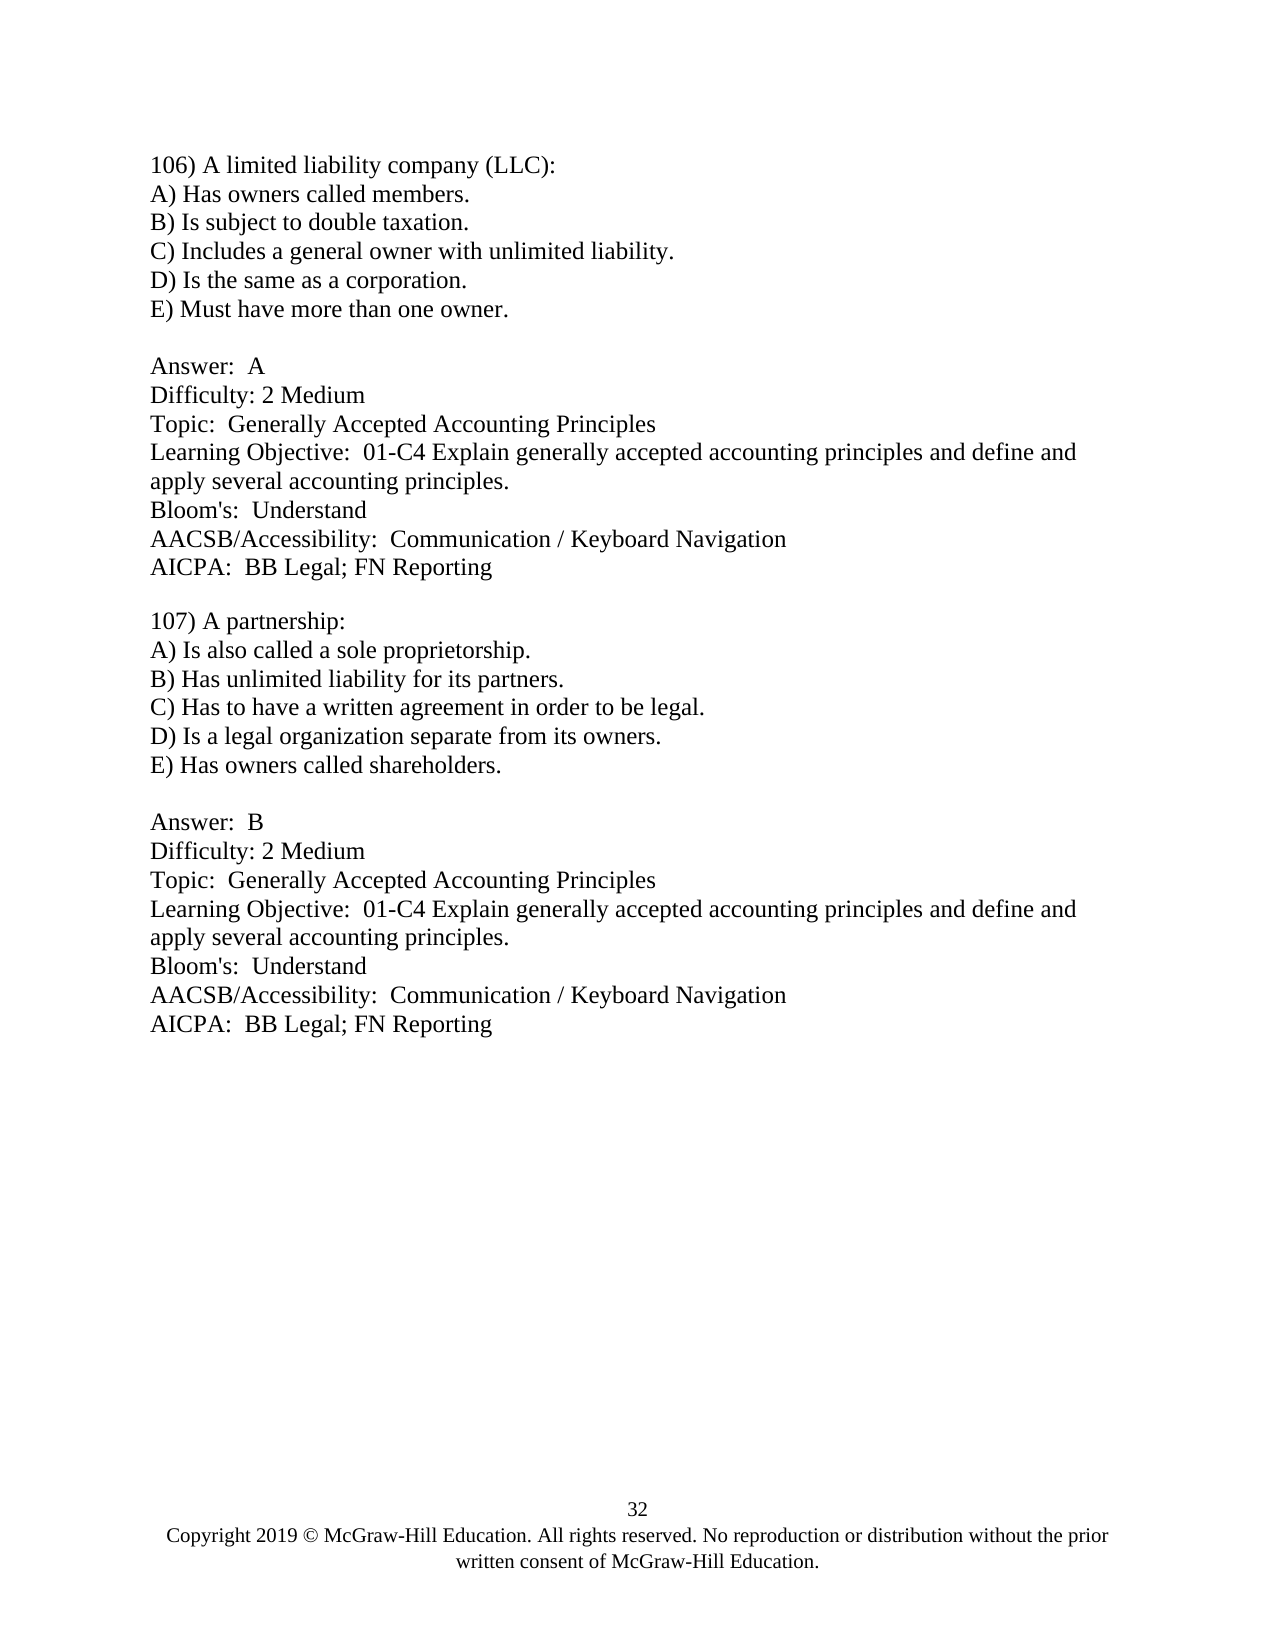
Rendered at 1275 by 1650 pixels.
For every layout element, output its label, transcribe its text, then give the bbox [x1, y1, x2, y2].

text A) Has owners called members. [150, 179, 1125, 207]
text E) Has owners called shareholders. [150, 750, 1125, 779]
text Difficulty: 2 Medium [150, 836, 1125, 865]
text Topic: Generally Accepted Accounting Principles [150, 865, 1125, 894]
text Topic: Generally Accepted Accounting Principles [150, 409, 1125, 437]
text 106) A limited liability company (LLC): [150, 150, 1125, 179]
text Learning Objective: 01-C4 Explain generally accepted accounting principles and define and apply several accounting principles. [150, 437, 1125, 495]
text AACSB/Accessibility: Communication / Keyboard Navigation [150, 980, 1125, 1009]
text AACSB/Accessibility: Communication / Keyboard Navigation [150, 524, 1125, 552]
text Answer: B [150, 807, 1125, 836]
text B) Is subject to double taxation. [150, 207, 1125, 236]
text Bloom's: Understand [150, 495, 1125, 524]
text Answer: A [150, 351, 1125, 380]
text AICPA: BB Legal; FN Reporting [150, 552, 1125, 581]
text B) Has unlimited liability for its partners. [150, 664, 1125, 692]
text C) Has to have a written agreement in order to be legal. [150, 692, 1125, 721]
text E) Must have more than one owner. [150, 294, 1125, 322]
text D) Is a legal organization separate from its owners. [150, 721, 1125, 750]
text C) Includes a general owner with unlimited liability. [150, 236, 1125, 265]
text 107) A partnership: [150, 606, 1125, 635]
text D) Is the same as a corporation. [150, 265, 1125, 294]
text AICPA: BB Legal; FN Reporting [150, 1009, 1125, 1037]
text Difficulty: 2 Medium [150, 380, 1125, 409]
text Learning Objective: 01-C4 Explain generally accepted accounting principles and define and apply several accounting principles. [150, 894, 1125, 951]
text A) Is also called a sole proprietorship. [150, 635, 1125, 664]
text Bloom's: Understand [150, 951, 1125, 980]
